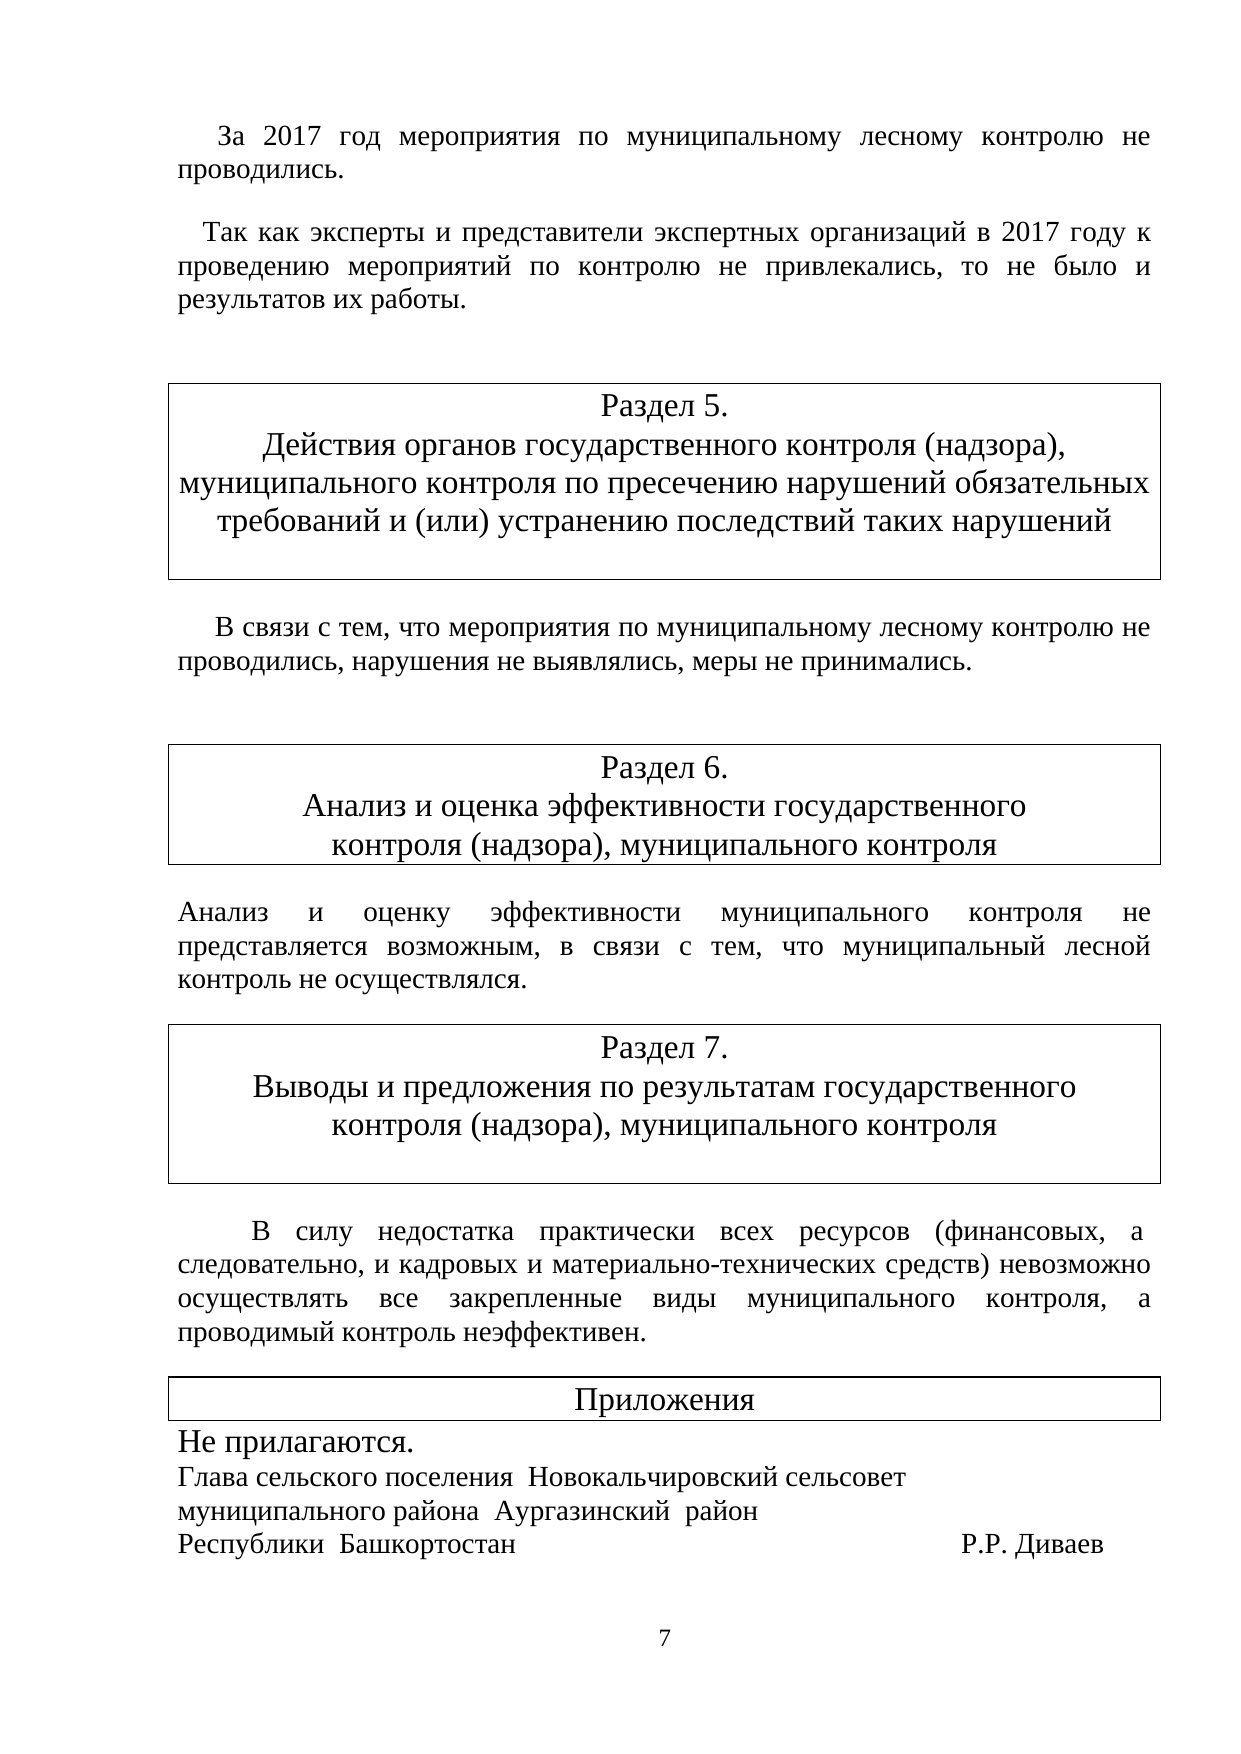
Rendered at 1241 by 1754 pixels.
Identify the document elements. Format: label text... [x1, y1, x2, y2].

text Анализ и оценка эффективности государственного [177, 786, 1152, 821]
text Выводы и предложения по результатам государственного [177, 1066, 1152, 1104]
text Раздел 5. [169, 384, 1160, 424]
text Анализ и оценку эффективности муниципального контроля не представляется возможным, в связи с тем, что муниципальный лесной контроль не осуществлялся. [177, 894, 1152, 995]
text За 2017 год мероприятия по муниципальному лесному контролю не проводились. [177, 118, 1152, 185]
text Не прилагаются. [177, 1421, 1152, 1459]
text контроля (надзора), муниципального контроля [169, 821, 1160, 864]
text Действия органов государственного контроля (надзора), [177, 424, 1152, 462]
text В связи с тем, что мероприятия по муниципальному лесному контролю не проводились, нарушения не выявлялись, меры не принимались. [177, 609, 1152, 677]
text муниципального района Аургазинский район [177, 1493, 1152, 1526]
text Раздел 6. [169, 745, 1160, 786]
text В силу недостатка практически всех ресурсов (финансовых, а следовательно, и кадровых и материально-технических средств) невозможно осуществлять все закрепленные виды муниципального контроля, а проводимый контроль неэффективен. [177, 1213, 1152, 1347]
text Глава сельского поселения Новокальчировский сельсовет [177, 1459, 1152, 1493]
text Так как эксперты и представители экспертных организаций в 2017 году к проведению мероприятий по контролю не привлекались, то не было и результатов их работы. [177, 214, 1152, 315]
text контроля (надзора), муниципального контроля [177, 1104, 1152, 1142]
text Раздел 7. [169, 1025, 1160, 1066]
text муниципального контроля по пресечению нарушений обязательных требований и (или) устранению последствий таких нарушений [177, 462, 1152, 539]
text Республики Башкортостан Р.Р. Диваев [177, 1526, 1152, 1560]
text Приложения [169, 1378, 1160, 1420]
